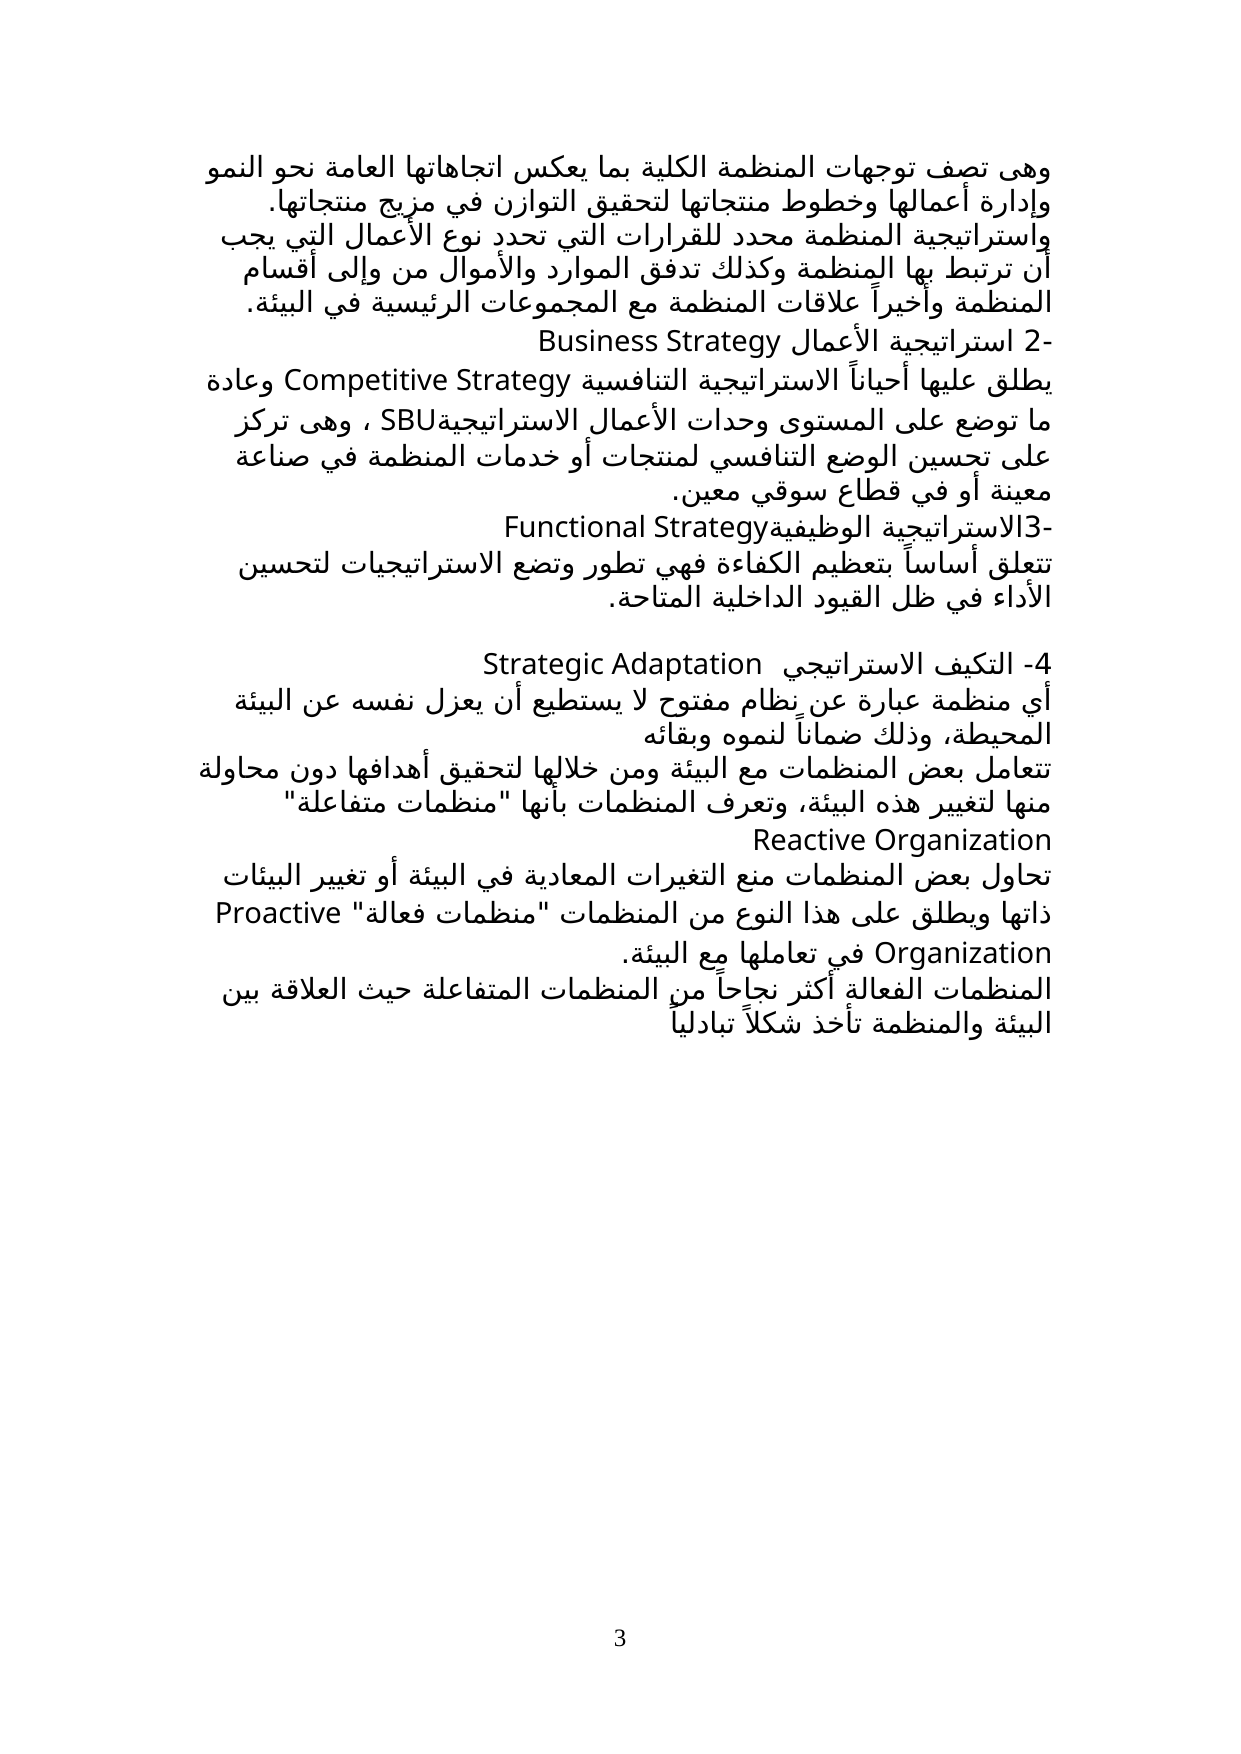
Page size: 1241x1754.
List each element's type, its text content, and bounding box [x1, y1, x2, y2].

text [187, 150, 1053, 614]
text 4- التكيف الاستراتيجي Strategic Adaptation أي منظمة عبارة عن نظام مفتوح لا يستطيع أن يعزل نفسه عن البيئة المحيطة، وذلك ضماناً لنموه وبقائه تتعامل بعض المنظمات مع البيئة ومن خلالها لتحقيق أهدافها دون محاولة منها لتغيير هذه البيئة، وتعرف المنظمات بأنها "منظمات متفاعلة"Reactive Organization تحاول بعض المنظمات منع التغيرات المعادية في البيئة أو تغيير البيئات ذاتها ويطلق على هذا النوع من المنظمات "منظمات فعالة" Proactive Organization في تعاملها مع البيئة. المنظمات الفعالة أكثر نجاحاً من المنظمات المتفاعلة حيث العلاقة بين البيئة والمنظمة تأخذ شكلاً تبادلياً [187, 643, 1053, 1040]
